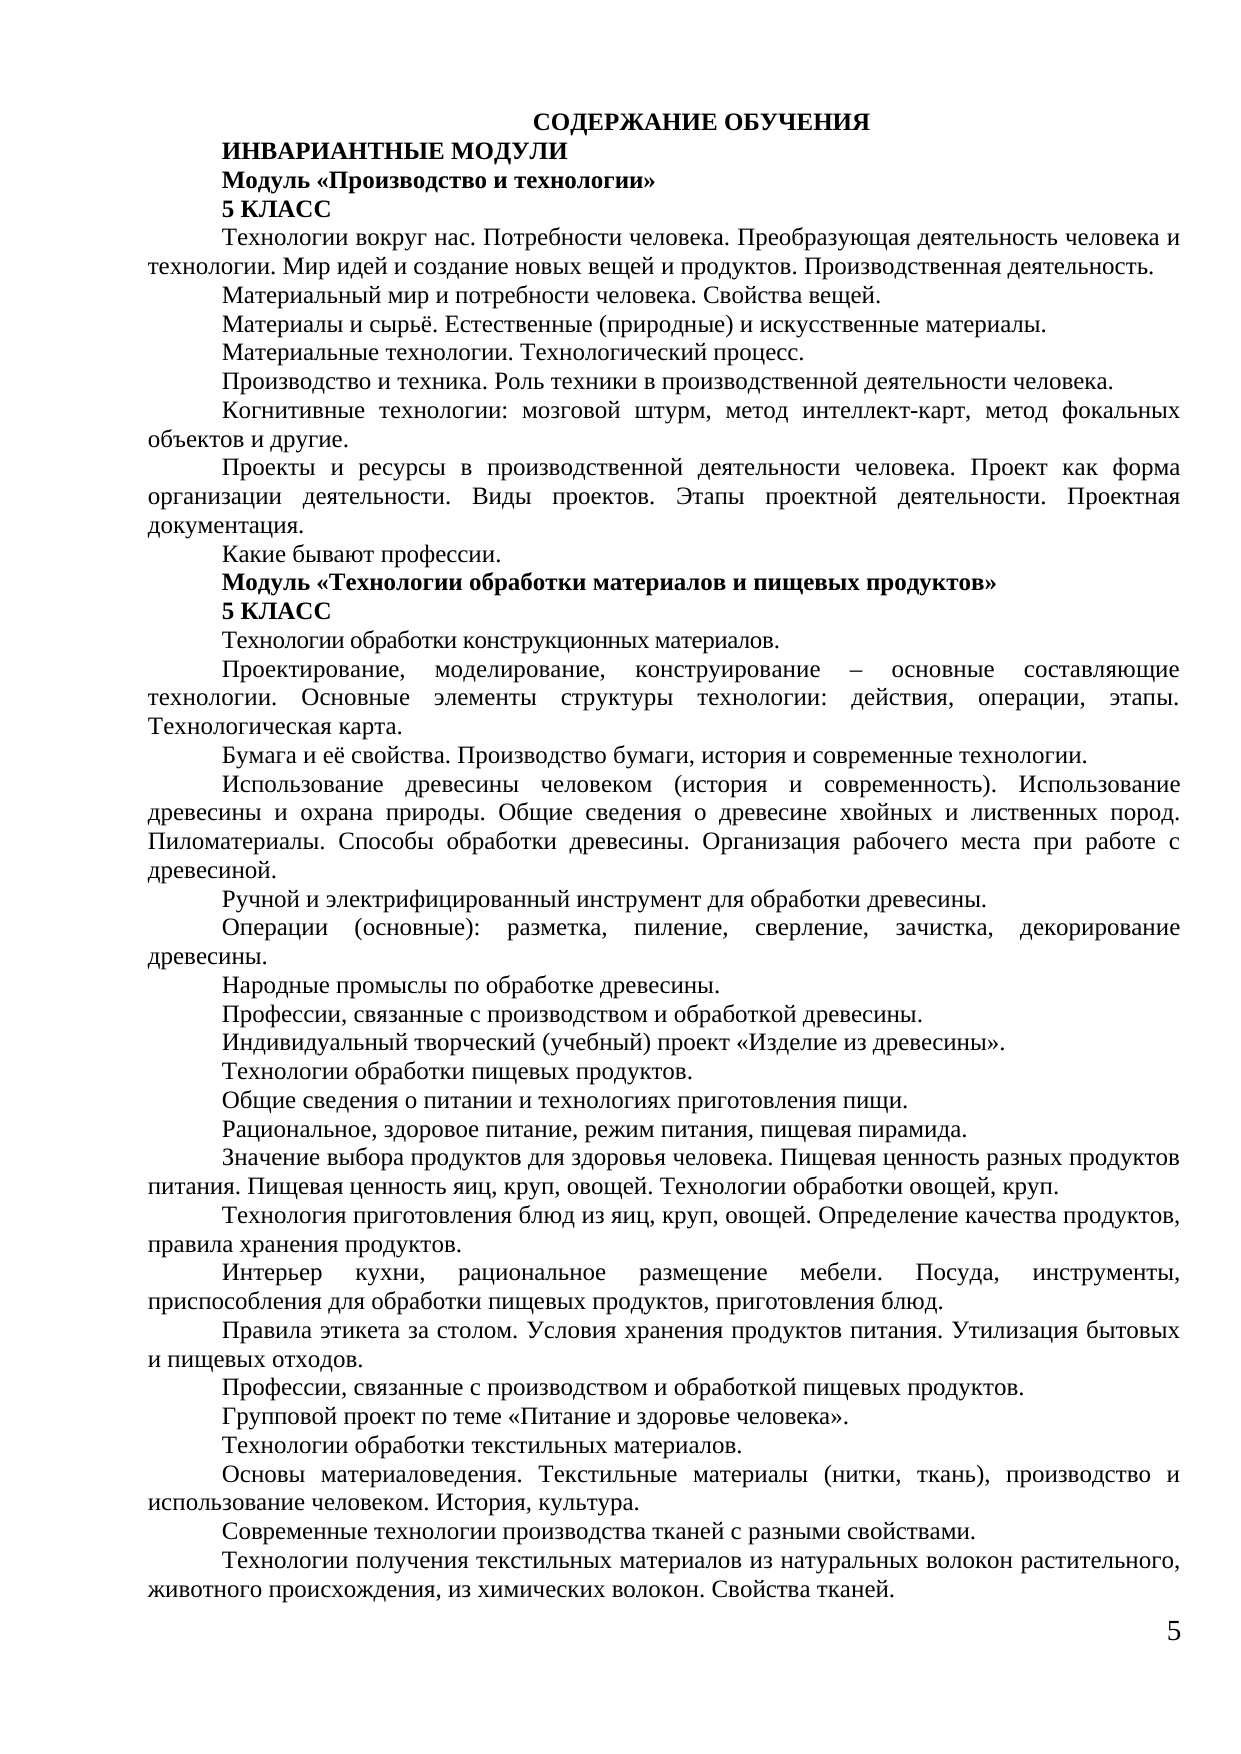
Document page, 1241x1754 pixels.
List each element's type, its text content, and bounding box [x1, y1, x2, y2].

text Модуль «Производство и технологии» [148, 165, 1181, 194]
text Технология приготовления блюд из яиц, круп, овощей. Определение качества продуктов, правила хранения продуктов. [148, 1200, 1181, 1257]
text ИНВАРИАНТНЫЕ МОДУЛИ [148, 136, 1181, 165]
text Групповой проект по теме «Питание и здоровье человека». [148, 1401, 1181, 1430]
text Технологии обработки текстильных материалов. [148, 1430, 1181, 1459]
text Производство и техника. Роль техники в производственной деятельности человека. [148, 366, 1181, 395]
text Интерьер кухни, рациональное размещение мебели. Посуда, инструменты, приспособления для обработки пищевых продуктов, приготовления блюд. [148, 1257, 1181, 1315]
text Когнитивные технологии: мозговой штурм, метод интеллект-карт, метод фокальных объектов и другие. [148, 395, 1181, 452]
text Ручной и электрифицированный инструмент для обработки древесины. [148, 884, 1181, 912]
text Бумага и её свойства. Производство бумаги, история и современные технологии. [148, 740, 1181, 769]
text Правила этикета за столом. Условия хранения продуктов питания. Утилизация бытовых и пищевых отходов. [148, 1315, 1181, 1372]
text Значение выбора продуктов для здоровья человека. Пищевая ценность разных продуктов питания. Пищевая ценность яиц, круп, овощей. Технологии обработки овощей, круп. [148, 1142, 1181, 1200]
text Технологии получения текстильных материалов из натуральных волокон растительного, животного происхождения, из химических волокон. Свойства тканей. [148, 1545, 1181, 1602]
text Материальные технологии. Технологический процесс. [148, 337, 1181, 366]
text 5 КЛАСС [148, 596, 1181, 625]
text Профессии, связанные с производством и обработкой пищевых продуктов. [148, 1372, 1181, 1401]
text Технологии обработки пищевых продуктов. [148, 1056, 1181, 1085]
text Современные технологии производства тканей с разными свойствами. [148, 1516, 1181, 1545]
text Использование древесины человеком (история и современность). Использование древесины и охрана природы. Общие сведения о древесине хвойных и лиственных пород. Пиломатериалы. Способы обработки древесины. Организация рабочего места при работе с древесиной. [148, 769, 1181, 884]
text Рациональное, здоровое питание, режим питания, пищевая пирамида. [148, 1114, 1181, 1142]
text СОДЕРЖАНИЕ ОБУЧЕНИЯ [148, 107, 1181, 136]
text Народные промыслы по обработке древесины. [148, 970, 1181, 999]
text Технологии обработки конструкционных материалов. [148, 625, 1181, 654]
text Материальный мир и потребности человека. Свойства вещей. [148, 280, 1181, 309]
text Проекты и ресурсы в производственной деятельности человека. Проект как форма организации деятельности. Виды проектов. Этапы проектной деятельности. Проектная документация. [148, 452, 1181, 539]
text Индивидуальный творческий (учебный) проект «Изделие из древесины». [148, 1027, 1181, 1056]
text Технологии вокруг нас. Потребности человека. Преобразующая деятельность человека и технологии. Мир идей и создание новых вещей и продуктов. Производственная деятельность. [148, 222, 1181, 280]
text Профессии, связанные с производством и обработкой древесины. [148, 999, 1181, 1027]
text 5 КЛАСС [148, 194, 1181, 222]
text Общие сведения о питании и технологиях приготовления пищи. [148, 1085, 1181, 1114]
text Материалы и сырьё. Естественные (природные) и искусственные материалы. [148, 309, 1181, 337]
text Проектирование, моделирование, конструирование – основные составляющие технологии. Основные элементы структуры технологии: действия, операции, этапы. Технологическая карта. [148, 654, 1181, 740]
text Операции (основные): разметка, пиление, сверление, зачистка, декорирование древесины. [148, 912, 1181, 970]
text Какие бывают профессии. [148, 539, 1181, 567]
text Модуль «Технологии обработки материалов и пищевых продуктов» [148, 567, 1181, 596]
text Основы материаловедения. Текстильные материалы (нитки, ткань), производство и использование человеком. История, культура. [148, 1459, 1181, 1516]
